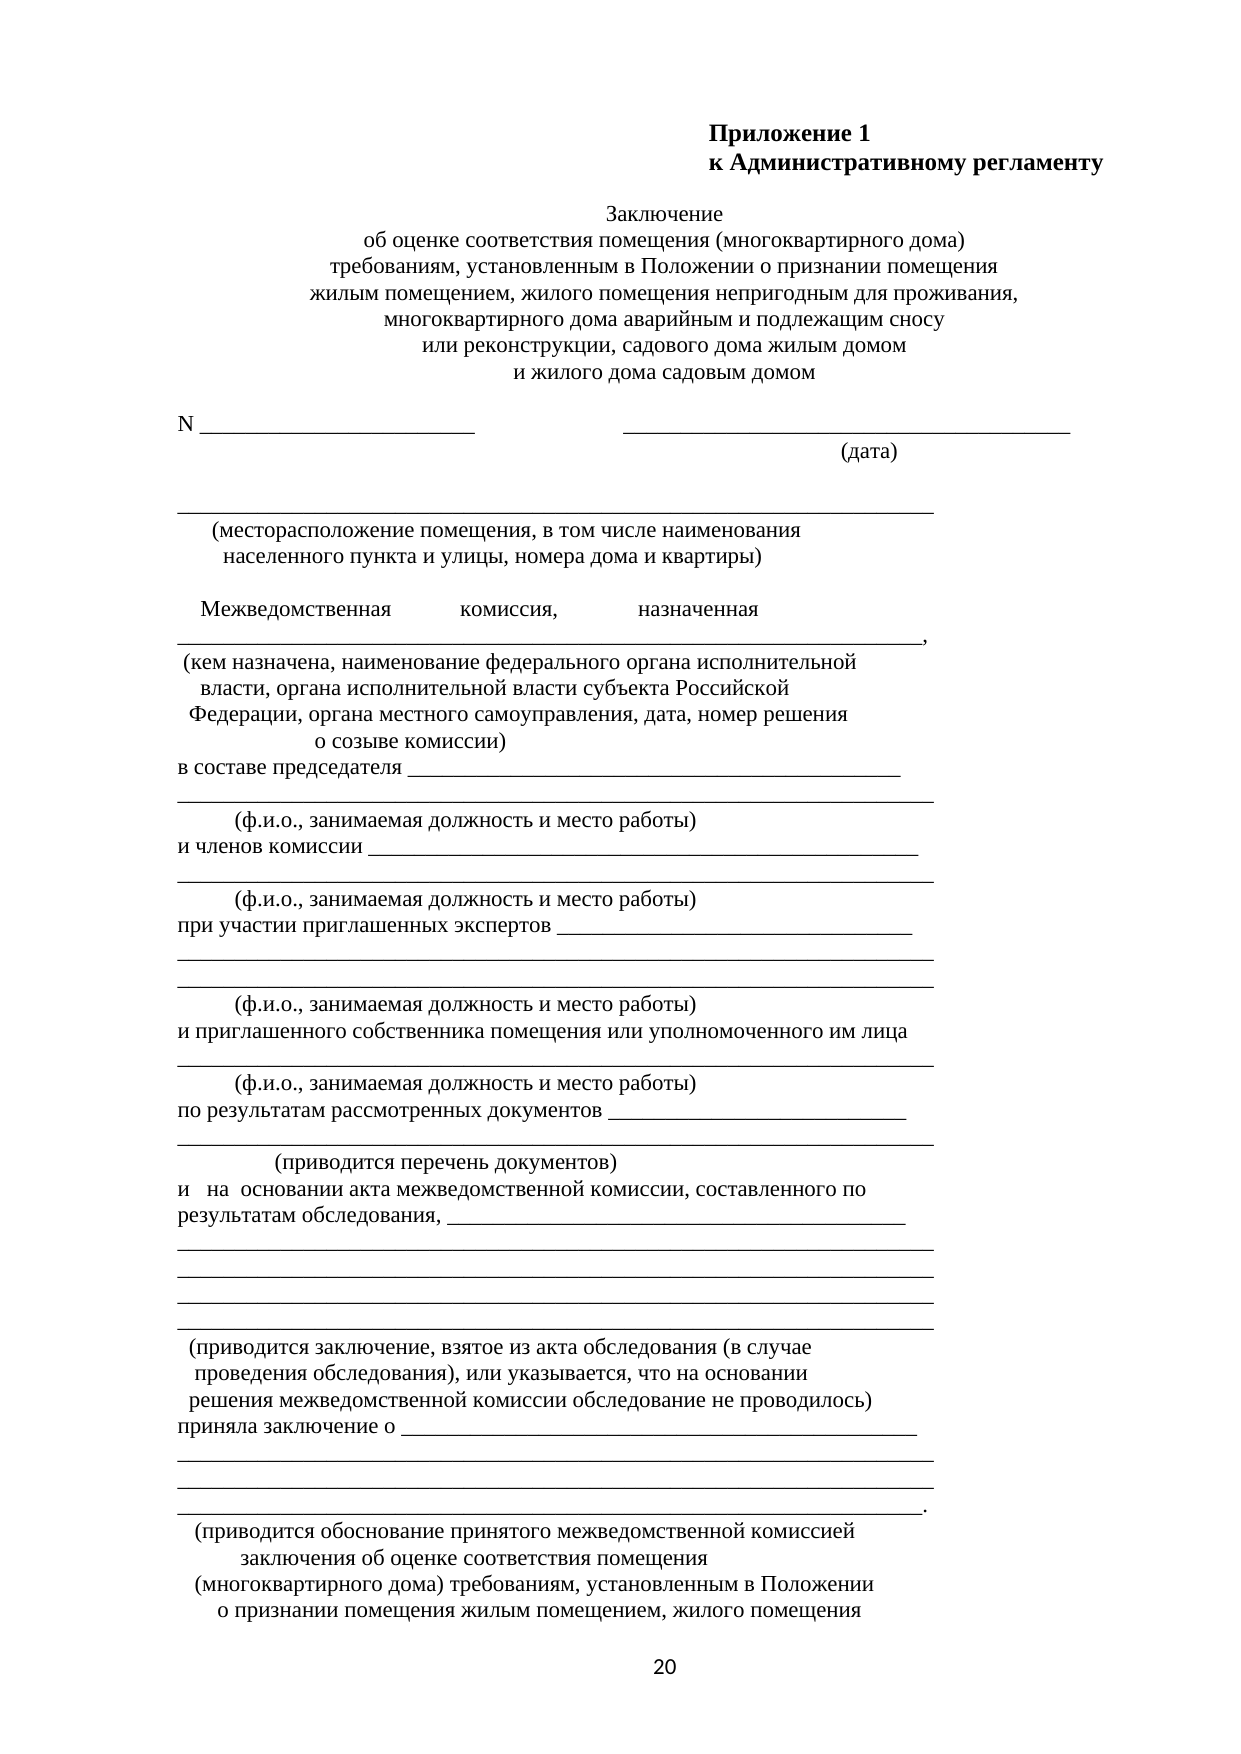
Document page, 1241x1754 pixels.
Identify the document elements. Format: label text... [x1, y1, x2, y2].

text требованиям, установленным в Положении о признании помещения [177, 252, 1152, 279]
text __________________________________________________________________ [177, 1280, 1152, 1307]
text Заключение [177, 200, 1152, 226]
text (дата) [177, 437, 1152, 463]
text __________________________________________________________________ [177, 858, 1152, 885]
text __________________________________________________________________ [177, 779, 1152, 806]
text (приводится перечень документов) [177, 1148, 1152, 1175]
text Федерации, органа местного самоуправления, дата, номер решения [177, 700, 1152, 727]
text (ф.и.о., занимаемая должность и место работы) [177, 990, 1152, 1017]
text (ф.и.о., занимаемая должность и место работы) [177, 885, 1152, 911]
text __________________________________________________________________ [177, 1307, 1152, 1333]
text власти, органа исполнительной власти субъекта Российской [177, 674, 1152, 700]
text Межведомственная комиссия, назначенная [177, 595, 1152, 621]
text (ф.и.о., занимаемая должность и место работы) [177, 806, 1152, 832]
text решения межведомственной комиссии обследование не проводилось) [177, 1386, 1152, 1412]
text в составе председателя ___________________________________________ [177, 753, 1152, 779]
text результатам обследования, ________________________________________ [177, 1201, 1152, 1227]
text Приложение 1 [177, 118, 1152, 147]
text (приводится заключение, взятое из акта обследования (в случае [177, 1333, 1152, 1359]
text __________________________________________________________________ [177, 938, 1152, 964]
text __________________________________________________________________ [177, 489, 1152, 516]
text по результатам рассмотренных документов __________________________ [177, 1096, 1152, 1122]
text к Административному регламенту [177, 147, 1152, 176]
text многоквартирного дома аварийным и подлежащим сносу [177, 305, 1152, 331]
text об оценке соответствия помещения (многоквартирного дома) [177, 226, 1152, 252]
text __________________________________________________________________ [177, 1122, 1152, 1148]
text (приводится обоснование принятого межведомственной комиссией [177, 1517, 1152, 1544]
text __________________________________________________________________ [177, 1254, 1152, 1280]
text __________________________________________________________________ [177, 1438, 1152, 1465]
text (ф.и.о., занимаемая должность и место работы) [177, 1069, 1152, 1096]
text __________________________________________________________________ [177, 1043, 1152, 1069]
text населенного пункта и улицы, номера дома и квартиры) [177, 542, 1152, 569]
text (месторасположение помещения, в том числе наименования [177, 516, 1152, 542]
text (кем назначена, наименование федерального органа исполнительной [177, 648, 1152, 674]
text о признании помещения жилым помещением, жилого помещения [177, 1596, 1152, 1623]
text _________________________________________________________________, [177, 621, 1152, 648]
text и жилого дома садовым домом [177, 358, 1152, 384]
text __________________________________________________________________ [177, 964, 1152, 990]
text _________________________________________________________________. [177, 1491, 1152, 1517]
text и членов комиссии ________________________________________________ [177, 832, 1152, 858]
text жилым помещением, жилого помещения непригодным для проживания, [177, 279, 1152, 305]
text (многоквартирного дома) требованиям, установленным в Положении [177, 1570, 1152, 1596]
text или реконструкции, садового дома жилым домом [177, 331, 1152, 358]
text N ________________________ _______________________________________ [177, 411, 1152, 437]
text и приглашенного собственника помещения или уполномоченного им лица [177, 1017, 1152, 1043]
text и на основании акта межведомственной комиссии, составленного по [177, 1175, 1152, 1201]
text при участии приглашенных экспертов _______________________________ [177, 911, 1152, 938]
text __________________________________________________________________ [177, 1227, 1152, 1254]
text о созыве комиссии) [177, 727, 1152, 753]
text проведения обследования), или указывается, что на основании [177, 1359, 1152, 1386]
text заключения об оценке соответствия помещения [177, 1544, 1152, 1570]
text приняла заключение о _____________________________________________ [177, 1412, 1152, 1438]
text __________________________________________________________________ [177, 1465, 1152, 1491]
